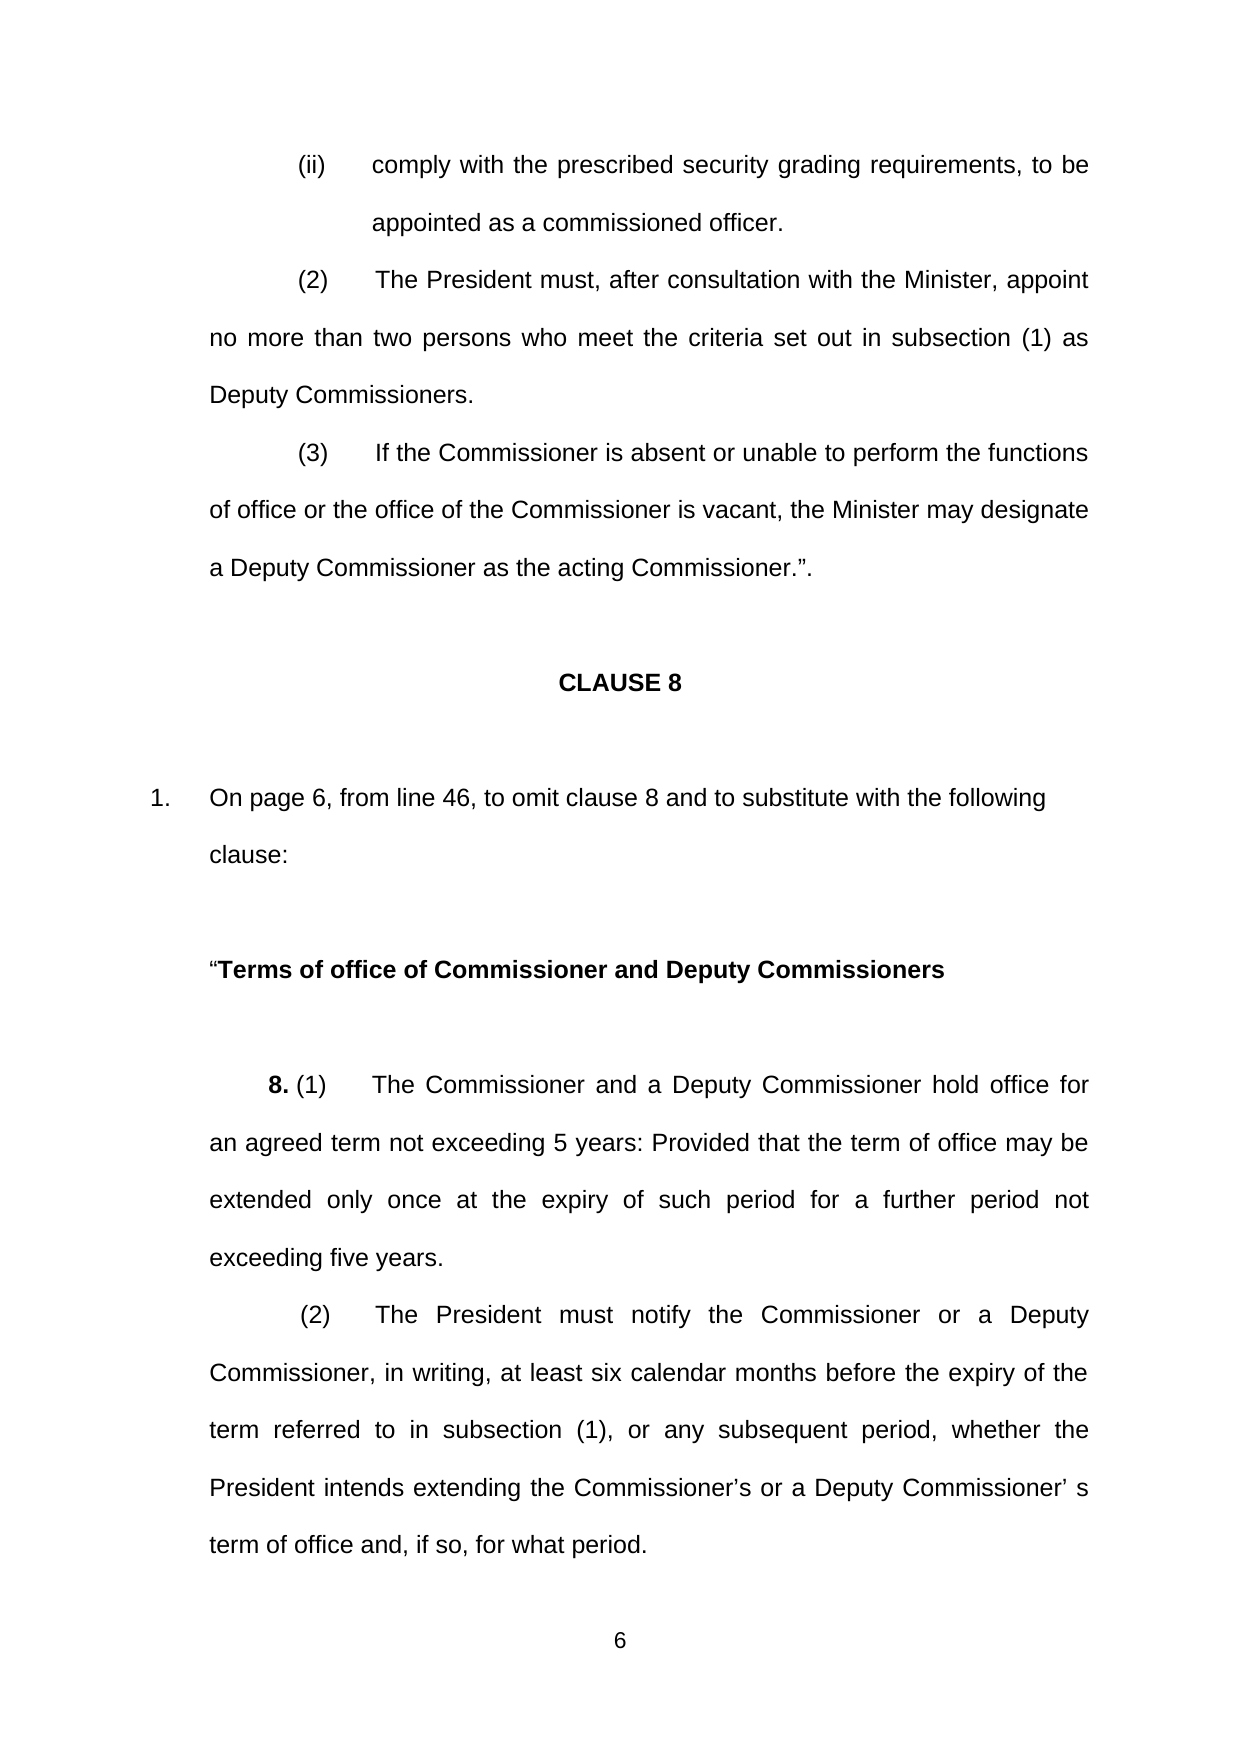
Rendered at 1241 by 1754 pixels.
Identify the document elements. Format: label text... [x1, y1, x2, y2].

list On page 6, from line 46, to omit clause 8 and to substitute with the following clause: [150, 782, 1090, 869]
text (ii) comply with the prescribed security grading requirements, to be appointed as a commissioned officer. [298, 150, 1090, 236]
text CLAUSE 8 [150, 667, 1090, 696]
text (3) If the Commissioner is absent or unable to perform the functions of office or the office of the Commissioner is vacant, the Minister may designate a Deputy Commissioner as the acting Commissioner.”. [209, 437, 1090, 581]
text “Terms of office of Commissioner and Deputy Commissioners [209, 955, 1090, 984]
text 8. (1) The Commissioner and a Deputy Commissioner hold office for an agreed term not exceeding 5 years: Provided that the term of office may be extended only once at the expiry of such period for a further period not exceeding five years. [209, 1070, 1090, 1271]
text (2) The President must notify the Commissioner or a Deputy Commissioner, in writing, at least six calendar months before the expiry of the term referred to in subsection (1), or any subsequent period, whether the President intends extending the Commissioner’s or a Deputy Commissioner’ s term of office and, if so, for what period. [209, 1300, 1090, 1559]
text (2) The President must, after consultation with the Minister, appoint no more than two persons who meet the criteria set out in subsection (1) as Deputy Commissioners. [209, 265, 1090, 409]
